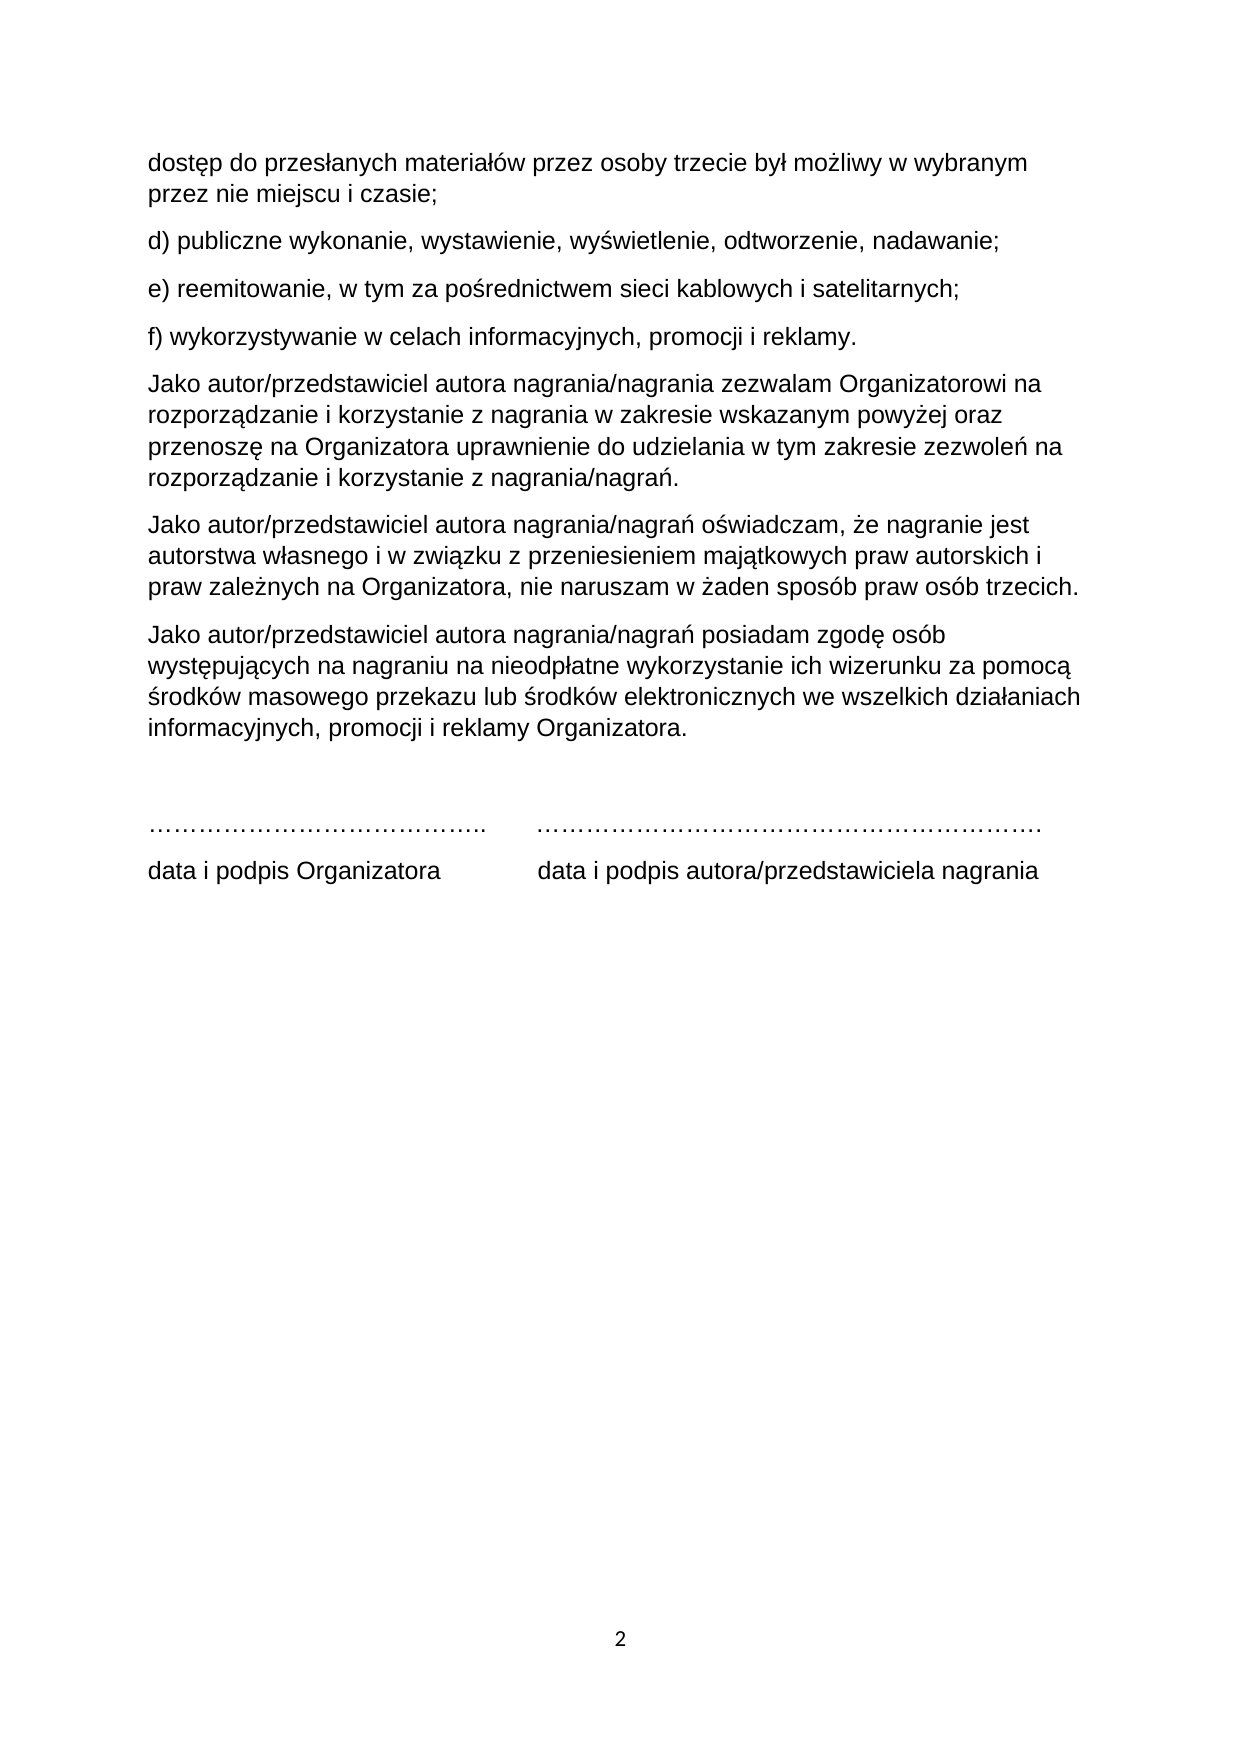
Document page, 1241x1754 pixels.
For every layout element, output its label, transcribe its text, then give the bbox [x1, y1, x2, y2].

text Jako autor/przedstawiciel autora nagrania/nagrania zezwalam Organizatorowi na rozporządzanie i korzystanie z nagrania w zakresie wskazanym powyżej oraz przenoszę na Organizatora uprawnienie do udzielania w tym zakresie zezwoleń na rozporządzanie i korzystanie z nagrania/nagrań. [148, 369, 1093, 491]
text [148, 148, 1093, 207]
text d) publiczne wykonanie, wystawienie, wyświetlenie, odtworzenie, nadawanie; [148, 226, 1093, 255]
text Jako autor/przedstawiciel autora nagrania/nagrań oświadczam, że nagranie jest autorstwa własnego i w związku z przeniesieniem majątkowych praw autorskich i praw zależnych na Organizatora, nie naruszam w żaden sposób praw osób trzecich. [148, 510, 1093, 601]
text data i podpis Organizatora data i podpis autora/przedstawiciela nagrania [148, 856, 1093, 885]
text ………………………………….. ……………………………………………………. [148, 809, 1093, 837]
text Jako autor/przedstawiciel autora nagrania/nagrań posiadam zgodę osób występujących na nagraniu na nieodpłatne wykorzystanie ich wizerunku za pomocą środków masowego przekazu lub środków elektronicznych we wszelkich działaniach informacyjnych, promocji i reklamy Organizatora. [148, 620, 1093, 742]
text f) wykorzystywanie w celach informacyjnych, promocji i reklamy. [148, 322, 1093, 351]
text e) reemitowanie, w tym za pośrednictwem sieci kablowych i satelitarnych; [148, 274, 1093, 303]
